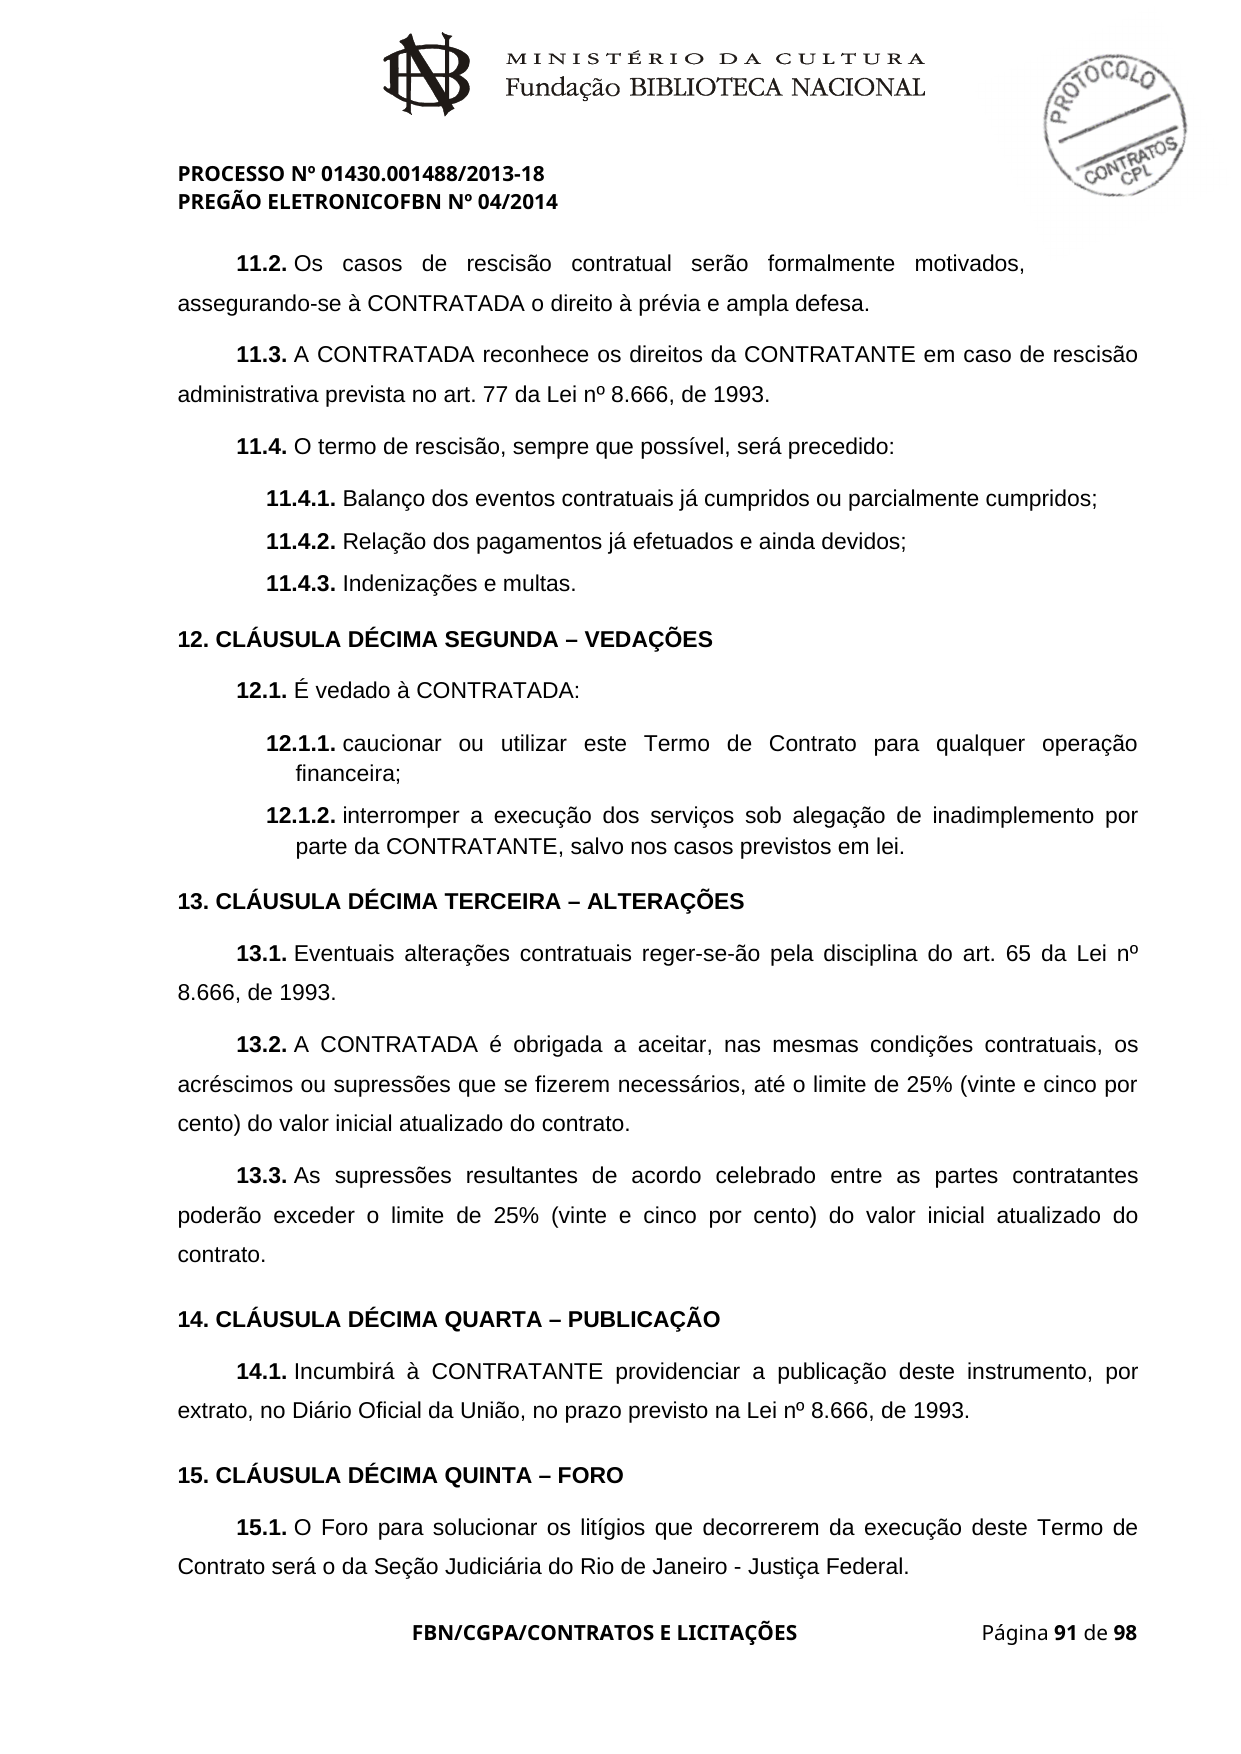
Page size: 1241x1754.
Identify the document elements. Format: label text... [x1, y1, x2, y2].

list Balanço dos eventos contratuais já cumpridos ou parcialmente cumpridos; [266, 485, 1139, 511]
list CLÁUSULA DÉCIMA TERCEIRA – ALTERAÇÕES [177, 888, 1138, 914]
list É vedado à CONTRATADA: [177, 677, 1139, 704]
list Relação dos pagamentos já efetuados e ainda devidos; [266, 528, 1139, 554]
list CLÁUSULA DÉCIMA SEGUNDA – VEDAÇÕES [177, 626, 1138, 652]
list interromper a execução dos serviços sob alegação de inadimplemento por parte da CONTRATANTE, salvo nos casos previstos em lei. [266, 802, 1139, 859]
list O termo de rescisão, sempre que possível, será precedido: [177, 433, 1139, 459]
list A CONTRATADA é obrigada a aceitar, nas mesmas condições contratuais, os acréscimos ou supressões que se fizerem necessários, até o limite de 25% (vinte e cinco por cento) do valor inicial atualizado do contrato. [177, 1031, 1139, 1137]
list Incumbirá à CONTRATANTE providenciar a publicação deste instrumento, por extrato, no Diário Oficial da União, no prazo previsto na Lei nº 8.666, de 1993. [177, 1358, 1139, 1423]
list Indenizações e multas. [266, 570, 1139, 597]
list Eventuais alterações contratuais reger-se-ão pela disciplina do art. 65 da Lei nº 8.666, de 1993. [177, 940, 1139, 1006]
list O Foro para solucionar os litígios que decorrerem da execução deste Termo de Contrato será o da Seção Judiciária do Rio de Janeiro - Justiça Federal. [177, 1513, 1139, 1579]
list As supressões resultantes de acordo celebrado entre as partes contratantes poderão exceder o limite de 25% (vinte e cinco por cento) do valor inicial atualizado do contrato. [177, 1162, 1139, 1267]
list Se o valor da garantia for utilizado total ou parcialmente em pagamento de qualquer obrigação, a Contratada obriga-se a fazer a respectiva reposição no prazo máximo de 10 (dez) dias úteis, contados da data em que for notificada. [974, 7, 1232, 250]
list A CONTRATADA reconhece os direitos da CONTRATANTE em caso de rescisão administrativa prevista no art. 77 da Lei nº 8.666, de 1993. [177, 341, 1139, 407]
list CLÁUSULA DÉCIMA QUINTA – FORO [177, 1462, 1138, 1488]
list caucionar ou utilizar este Termo de Contrato para qualquer operação financeira; [266, 729, 1139, 786]
list Os casos de rescisão contratual serão formalmente motivados, assegurando-se à CONTRATADA o direito à prévia e ampla defesa. [177, 250, 1139, 316]
list CLÁUSULA DÉCIMA QUARTA – PUBLICAÇÃO [177, 1306, 1138, 1332]
